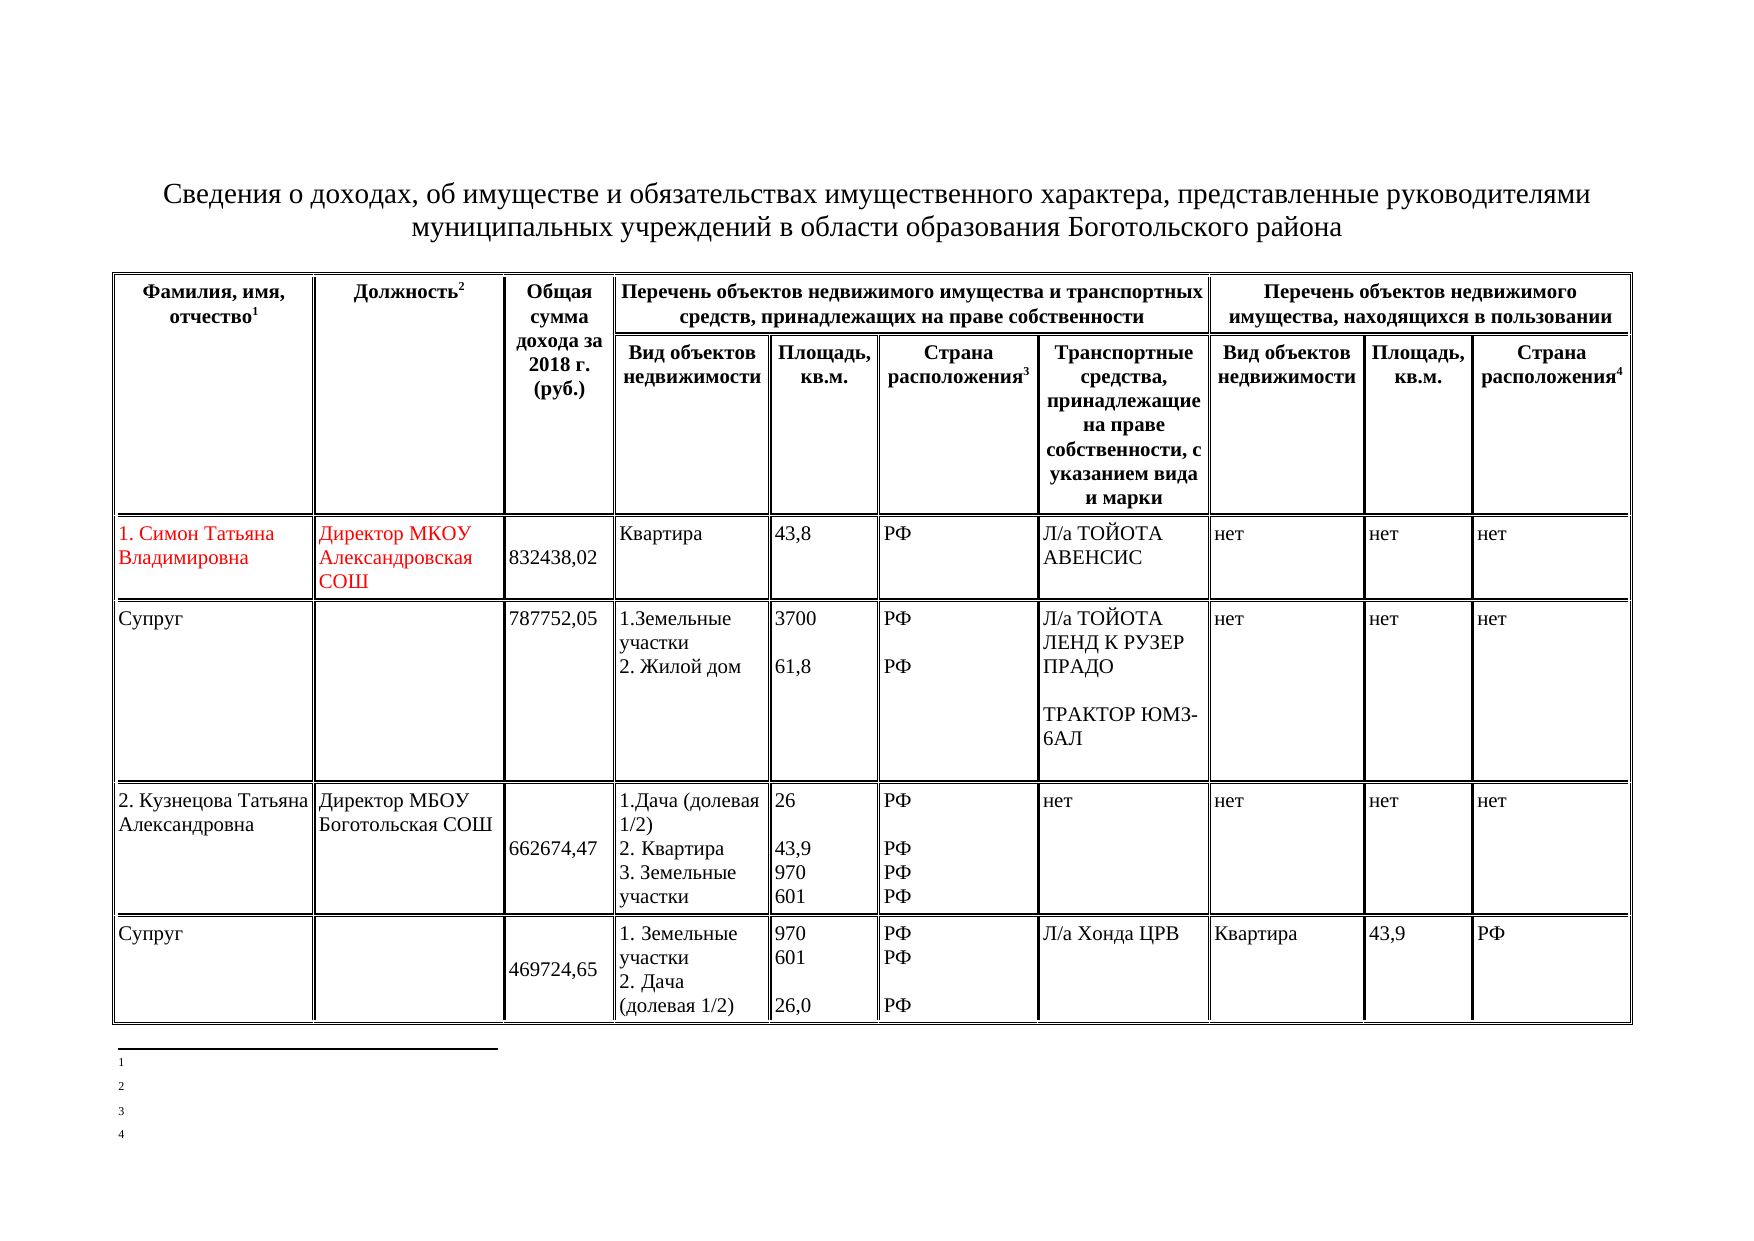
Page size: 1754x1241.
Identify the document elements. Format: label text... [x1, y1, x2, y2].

table_cell РФ [880, 517, 1037, 598]
table_cell 3700 61,8 [772, 602, 877, 780]
table_cell Вид объектов недвижимости [616, 336, 768, 513]
table_header Перечень объектов недвижимого имущества и транспортных средств, принадлежащих на праве собственности [615, 275, 1209, 332]
table_cell 26 43,9 970 601 [772, 784, 877, 913]
table_cell нет [1474, 780, 1630, 913]
table_cell Л/а ТОЙОТА ЛЕНД К РУЗЕР ПРАДО ТРАКТОР ЮМЗ-6АЛ [1040, 602, 1208, 780]
table_cell Л/а ТОЙОТА АВЕНСИС [1040, 517, 1208, 598]
table_cell Супруг [115, 913, 314, 1022]
table_header Перечень объектов недвижимого имущества, находящихся в пользовании [1210, 275, 1630, 332]
table_cell 832438,02 [506, 517, 613, 598]
table_cell Л/а Хонда ЦРВ [1038, 917, 1209, 1022]
table_cell 1. Земельные участки 2. Дача (долевая 1/2) [615, 913, 770, 1022]
table_cell 1. Симон Татьяна Владимировна [115, 513, 312, 598]
table_header Должность [314, 273, 504, 513]
text Сведения о доходах, об имуществе и обязательствах имущественного характера, представленные руководителями муниципальных учреждений в области образования Боготольского района [118, 176, 1636, 243]
table_cell Страна расположения [880, 336, 1037, 513]
table_cell 662674,47 [506, 784, 613, 913]
table_cell нет [1366, 602, 1471, 780]
table_cell нет [1366, 517, 1471, 598]
table_cell нет [1040, 784, 1208, 913]
table_cell нет [1211, 517, 1363, 598]
table_cell нет [1474, 598, 1630, 780]
table_cell Квартира [1210, 917, 1364, 1022]
table_cell Площадь, кв.м. [1366, 336, 1471, 513]
table_cell нет [1366, 784, 1471, 913]
table_cell РФ РФ РФ [879, 917, 1038, 1022]
table_cell 43,9 [1364, 917, 1472, 1022]
table_cell 2. Кузнецова Татьяна Александровна [115, 780, 312, 913]
table_cell Квартира [616, 517, 768, 598]
table_header Фамилия, имя, отчество [114, 273, 314, 513]
table_cell РФ РФ [880, 602, 1037, 780]
table_cell Супруг [115, 598, 312, 780]
table_cell Площадь, кв.м. [772, 336, 877, 513]
table_cell Транспортные средства, принадлежащие на праве собственности, с указанием вида и марки [1040, 336, 1208, 513]
table_header Общая сумма дохода за 2018 г. (руб.) [504, 275, 614, 513]
table_cell нет [1211, 784, 1363, 913]
table_cell 43,8 [772, 517, 877, 598]
table_cell 1.Земельные участки 2. Жилой дом [616, 602, 768, 780]
table_cell 1.Дача (долевая 1/2) 2. Квартира 3. Земельные участки [616, 784, 768, 913]
table_cell [316, 602, 503, 780]
table_cell 787752,05 [506, 602, 613, 780]
table_cell нет [1211, 602, 1363, 780]
table_cell Директор МБОУ Боготольская СОШ [316, 784, 503, 913]
table_cell Страна расположения [1474, 332, 1630, 513]
table_cell 469724,65 [504, 917, 614, 1022]
table_cell РФ РФ РФ РФ [880, 784, 1037, 913]
table_cell [314, 917, 504, 1022]
table_cell РФ [1472, 913, 1630, 1022]
table_cell 970 601 26,0 [770, 917, 879, 1022]
table_cell Директор МКОУ Александровская СОШ [316, 517, 503, 598]
table_cell нет [1474, 513, 1630, 598]
table_cell Вид объектов недвижимости [1211, 336, 1363, 513]
